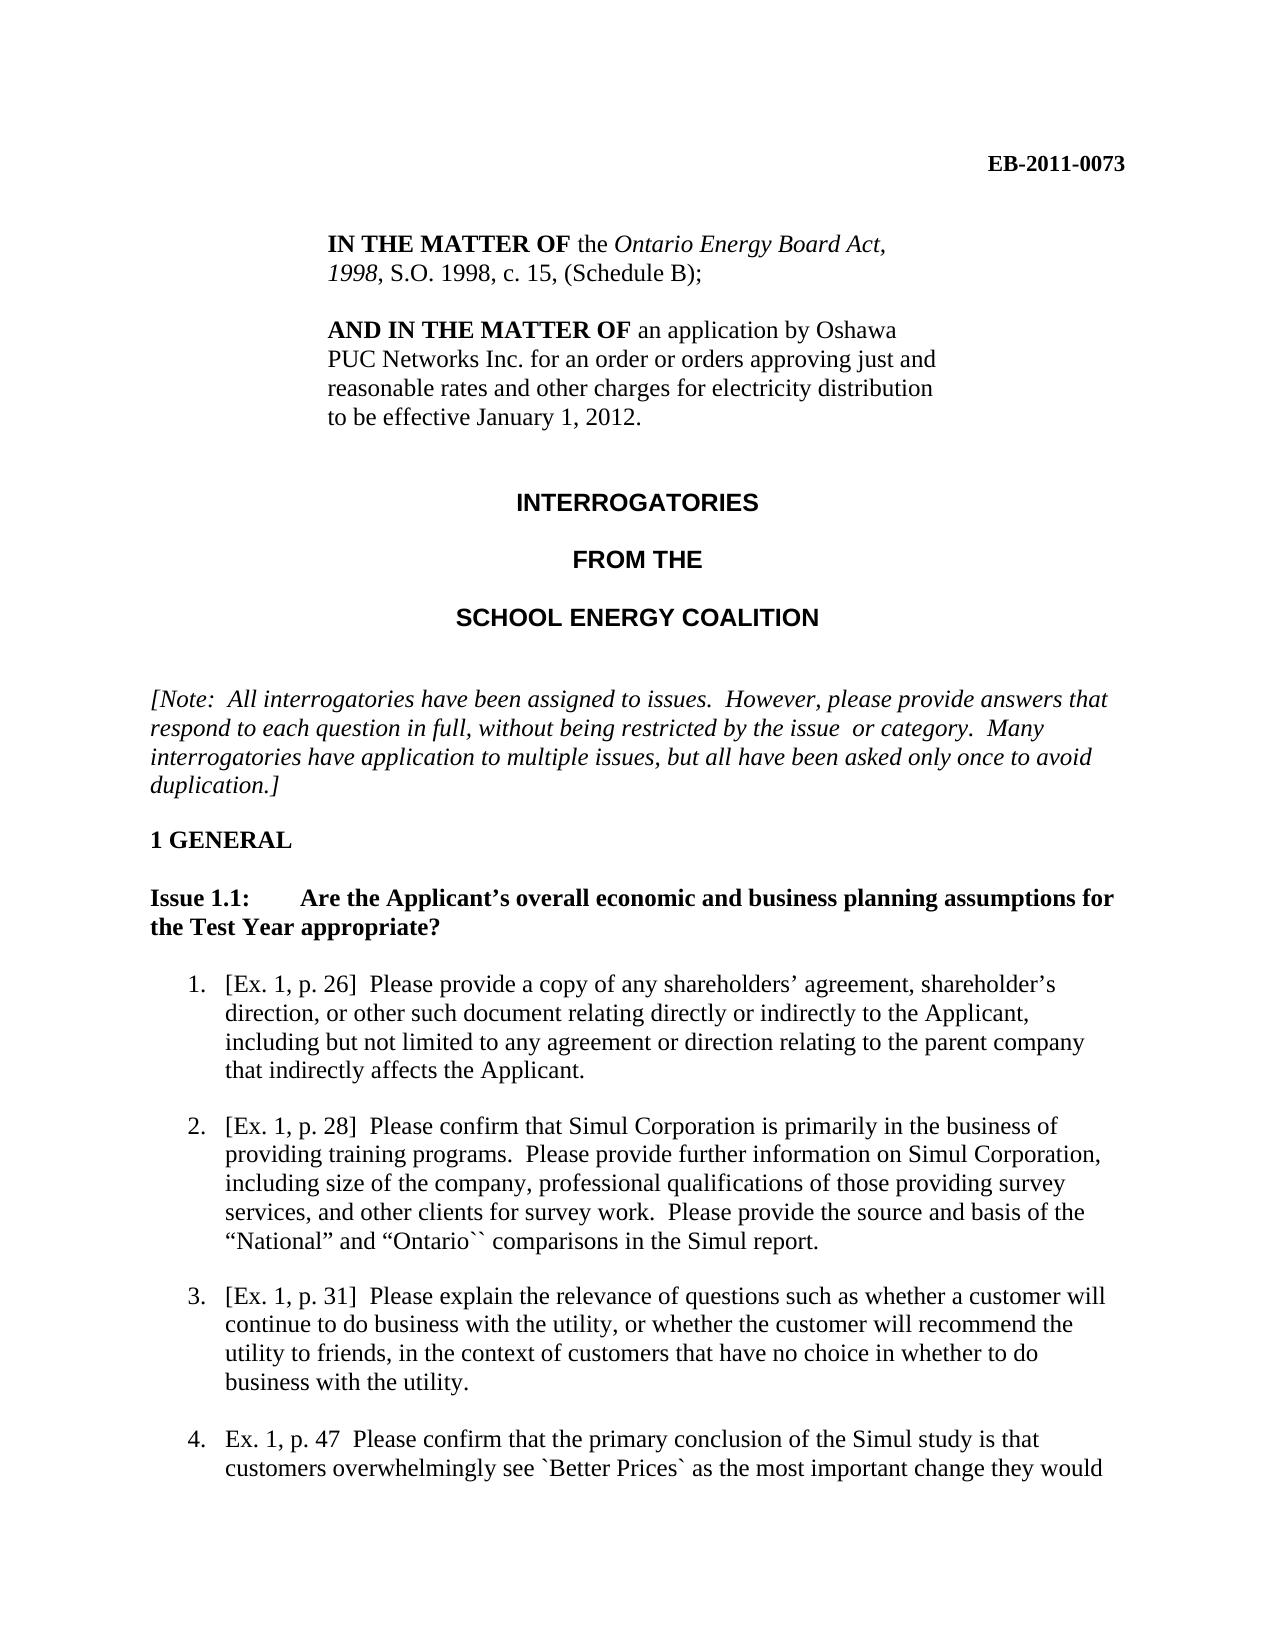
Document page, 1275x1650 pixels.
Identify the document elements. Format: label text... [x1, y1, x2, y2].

list [Ex. 1, p. 31] Please explain the relevance of questions such as whether a customer will continue to do business with the utility, or whether the customer will recommend the utility to friends, in the context of customers that have no choice in whether to do business with the utility. [187, 1281, 1125, 1396]
list [Ex. 1, p. 26] Please provide a copy of any shareholders’ agreement, shareholder’s direction, or other such document relating directly or indirectly to the Applicant, including but not limited to any agreement or direction relating to the parent company that indirectly affects the Applicant. [187, 969, 1125, 1084]
text IN THE MATTER OF the Ontario Energy Board Act, 1998, S.O. 1998, c. 15, (Schedule B); [327, 229, 948, 287]
text INTERROGATORIES [150, 488, 1125, 517]
subtitle SCHOOL ENERGY COALITION [150, 603, 1125, 632]
list Issue 1.1: Are the Applicant’s overall economic and business planning assumptions for the Test Year appropriate? [150, 883, 1125, 941]
text 1 GENERAL [150, 826, 1125, 854]
text AND IN THE MATTER OF an application by Oshawa PUC Networks Inc. for an order or orders approving just and reasonable rates and other charges for electricity distribution to be effective January 1, 2012. [327, 315, 948, 430]
subtitle FROM THE [150, 545, 1125, 574]
text EB-2011-0073 [150, 150, 1125, 176]
text [Note: All interrogatories have been assigned to issues. However, please provide answers that respond to each question in full, without being restricted by the issue or category. Many interrogatories have application to multiple issues, but all have been asked only once to avoid duplication.] [150, 684, 1125, 799]
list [187, 1424, 1125, 1482]
list [Ex. 1, p. 28] Please confirm that Simul Corporation is primarily in the business of providing training programs. Please provide further information on Simul Corporation, including size of the company, professional qualifications of those providing survey services, and other clients for survey work. Please provide the source and basis of the “National” and “Ontario`` comparisons in the Simul report. [187, 1111, 1125, 1254]
